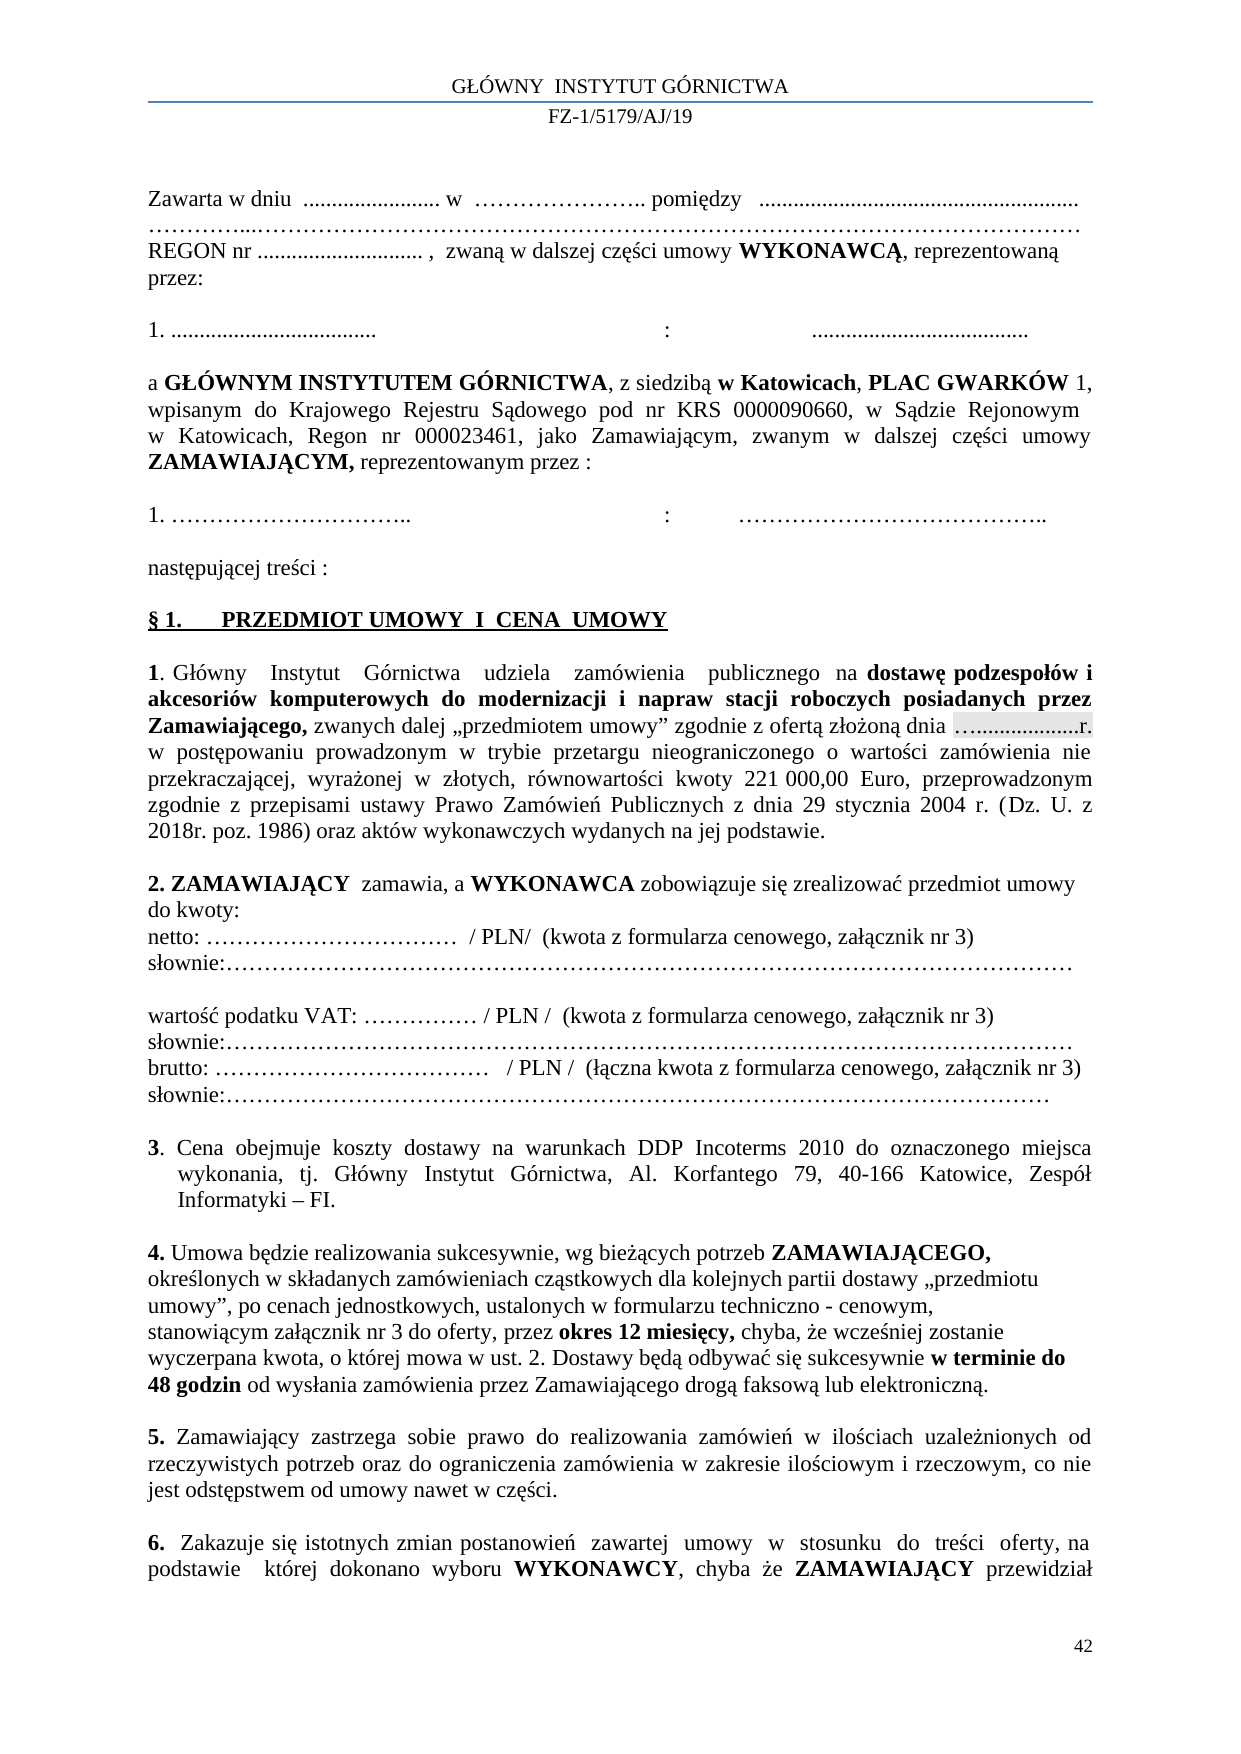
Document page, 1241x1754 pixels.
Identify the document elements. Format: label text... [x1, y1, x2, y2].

text 2. ZAMAWIAJĄCY zamawia, a WYKONAWCA zobowiązuje się zrealizować przedmiot umowy do kwoty: [148, 870, 1093, 923]
text 5. Zamawiający zastrzega sobie prawo do realizowania zamówień w ilościach uzależnionych od rzeczywistych potrzeb oraz do ograniczenia zamówienia w zakresie ilościowym i rzeczowym, co nie jest odstępstwem od umowy nawet w części. [148, 1423, 1093, 1502]
text umowy”, po cenach jednostkowych, ustalonych w formularzu techniczno - cenowym, [148, 1292, 1093, 1318]
text REGON nr ............................. , zwaną w dalszej części umowy WYKONAWCĄ, reprezentowaną przez: [148, 237, 1093, 290]
text słownie:……………………………………………………………………………………………… [148, 1081, 1093, 1107]
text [148, 1529, 1093, 1582]
text następującej treści : [148, 554, 1093, 580]
text stanowiącym załącznik nr 3 do oferty, przez okres 12 miesięcy, chyba, że wcześniej zostanie [148, 1318, 1093, 1344]
text netto: …………………………… / PLN/ (kwota z formularza cenowego, załącznik nr 3) [148, 923, 1093, 949]
text brutto: ……………………………… / PLN / (łączna kwota z formularza cenowego, załącznik nr 3) [148, 1054, 1093, 1081]
text a GŁÓWNYM INSTYTUTEM GÓRNICTWA, z siedzibą w Katowicach, PLAC GWARKÓW 1, wpisanym do Krajowego Rejestru Sądowego pod nr KRS 0000090660, w Sądzie Rejonowym w Katowicach, Regon nr 000023461, jako Zamawiającym, zwanym w dalszej części umowy ZAMAWIAJĄCYM, reprezentowanym przez : [148, 369, 1093, 475]
text określonych w składanych zamówieniach cząstkowych dla kolejnych partii dostawy „przedmiotu [148, 1265, 1093, 1292]
text 4. Umowa będzie realizowania sukcesywnie, wg bieżących potrzeb ZAMAWIAJĄCEGO, [148, 1239, 1093, 1265]
text wartość podatku VAT: …………… / PLN / (kwota z formularza cenowego, załącznik nr 3) [148, 1002, 1093, 1028]
text 1. PRZEDMIOT UMOWY I CENA UMOWY [148, 606, 1093, 633]
text wyczerpana kwota, o której mowa w ust. 2. Dostawy będą odbywać się sukcesywnie w terminie do [148, 1344, 1093, 1371]
text słownie:………………………………………………………………………………………………… [148, 1028, 1093, 1054]
text 1. ………………………….. : ………………………………….. [148, 501, 1093, 527]
text 48 godzin od wysłania zamówienia przez Zamawiającego drogą faksową lub elektroniczną. [148, 1371, 1093, 1397]
text słownie:………………………………………………………………………………………………… [148, 949, 1093, 975]
text Zawarta w dniu ........................ w ………………….. pomiędzy ........................................................ [148, 185, 1093, 211]
text 1. .................................... : ...................................... [148, 317, 1093, 343]
text 1. Główny Instytut Górnictwa udziela zamówienia publicznego na dostawę podzespołów i akcesoriów komputerowych do modernizacji i napraw stacji roboczych posiadanych przez Zamawiającego, zwanych dalej „przedmiotem umowy” zgodnie z ofertą złożoną dnia …..................r. w postępowaniu prowadzonym w trybie przetargu nieograniczonego o wartości zamówienia nie przekraczającej, wyrażonej w złotych, równowartości kwoty 221 000,00 Euro, przeprowadzonym zgodnie z przepisami ustawy Prawo Zamówień Publicznych z dnia 29 stycznia 2004 r. (Dz. U. z 2018r. poz. 1986) oraz aktów wykonawczych wydanych na jej podstawie. [148, 659, 1093, 844]
text …………...……………………………………………………………………………………………… [148, 211, 1093, 237]
text 3. Cena obejmuje koszty dostawy na warunkach DDP Incoterms 2010 do oznaczonego miejsca wykonania, tj. Główny Instytut Górnictwa, Al. Korfantego 79, 40-166 Katowice, Zespół Informatyki – FI. [148, 1133, 1093, 1213]
